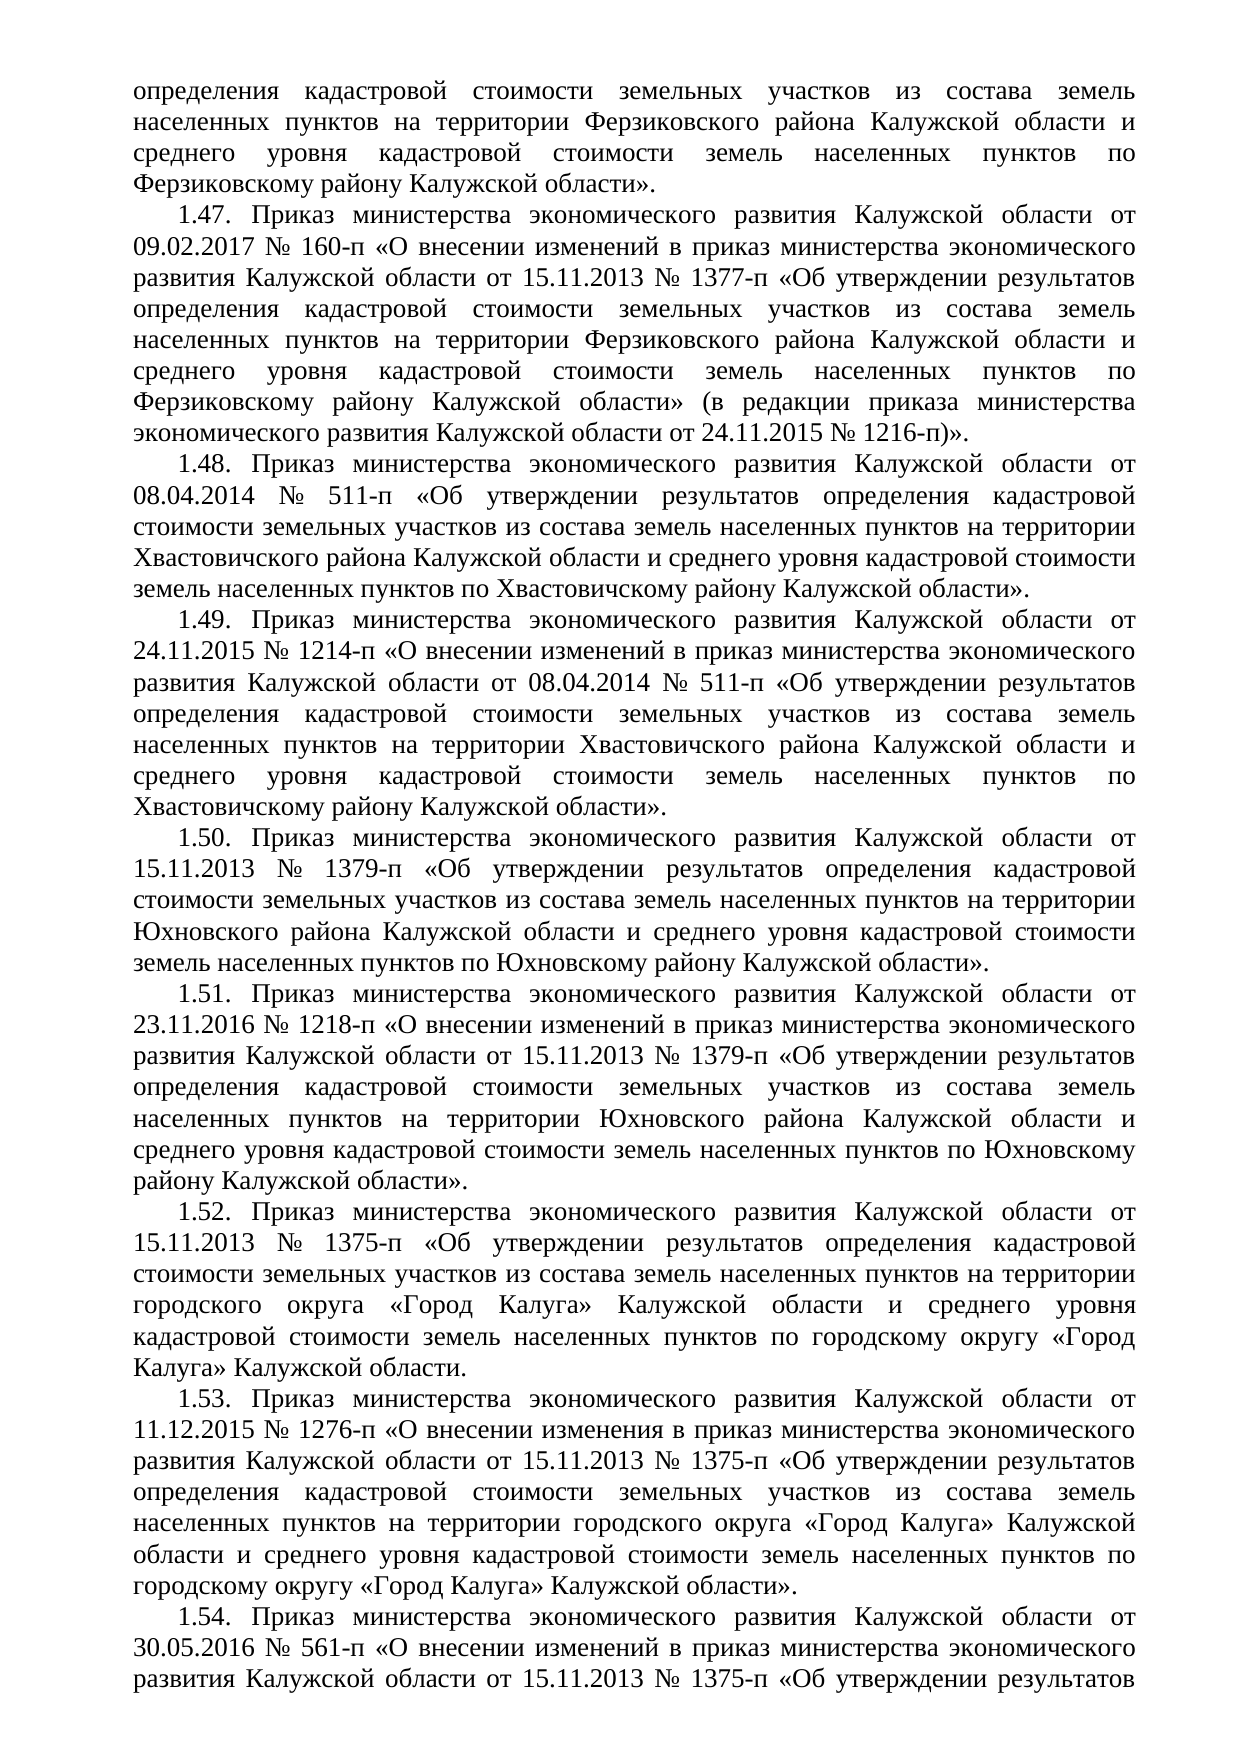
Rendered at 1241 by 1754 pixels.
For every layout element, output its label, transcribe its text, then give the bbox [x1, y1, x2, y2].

list Приказ министерства экономического развития Калужской области от 15.11.2013 № 1375-п «Об утверждении результатов определения кадастровой стоимости земельных участков из состава земель населенных пунктов на территории городского округа «Город Калуга» Калужской области и среднего уровня кадастровой стоимости земель населенных пунктов по городскому округу «Город Калуга» Калужской области. [133, 1195, 1137, 1382]
list Приказ министерства экономического развития Калужской области от 23.11.2016 № 1218-п «О внесении изменений в приказ министерства экономического развития Калужской области от 15.11.2013 № 1379-п «Об утверждении результатов определения кадастровой стоимости земельных участков из состава земель населенных пунктов на территории Юхновского района Калужской области и среднего уровня кадастровой стоимости земель населенных пунктов по Юхновскому району Калужской области». [133, 977, 1137, 1195]
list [133, 74, 1137, 198]
list Приказ министерства экономического развития Калужской области от 24.11.2015 № 1214-п «О внесении изменений в приказ министерства экономического развития Калужской области от 08.04.2014 № 511-п «Об утверждении результатов определения кадастровой стоимости земельных участков из состава земель населенных пунктов на территории Хвастовичского района Калужской области и среднего уровня кадастровой стоимости земель населенных пунктов по Хвастовичскому району Калужской области». [133, 603, 1137, 821]
list Приказ министерства экономического развития Калужской области от 15.11.2013 № 1379-п «Об утверждении результатов определения кадастровой стоимости земельных участков из состава земель населенных пунктов на территории Юхновского района Калужской области и среднего уровня кадастровой стоимости земель населенных пунктов по Юхновскому району Калужской области». [133, 821, 1137, 977]
list Приказ министерства экономического развития Калужской области от 11.12.2015 № 1276-п «О внесении изменения в приказ министерства экономического развития Калужской области от 15.11.2013 № 1375-п «Об утверждении результатов определения кадастровой стоимости земельных участков из состава земель населенных пунктов на территории городского округа «Город Калуга» Калужской области и среднего уровня кадастровой стоимости земель населенных пунктов по городскому округу «Город Калуга» Калужской области». [133, 1382, 1137, 1600]
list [133, 1600, 1137, 1693]
list Приказ министерства экономического развития Калужской области от 08.04.2014 № 511-п «Об утверждении результатов определения кадастровой стоимости земельных участков из состава земель населенных пунктов на территории Хвастовичского района Калужской области и среднего уровня кадастровой стоимости земель населенных пунктов по Хвастовичскому району Калужской области». [133, 448, 1137, 603]
list Приказ министерства экономического развития Калужской области от 09.02.2017 № 160-п «О внесении изменений в приказ министерства экономического развития Калужской области от 15.11.2013 № 1377-п «Об утверждении результатов определения кадастровой стоимости земельных участков из состава земель населенных пунктов на территории Ферзиковского района Калужской области и среднего уровня кадастровой стоимости земель населенных пунктов по Ферзиковскому району Калужской области» (в редакции приказа министерства экономического развития Калужской области от 24.11.2015 № 1216-п)». [133, 198, 1137, 448]
